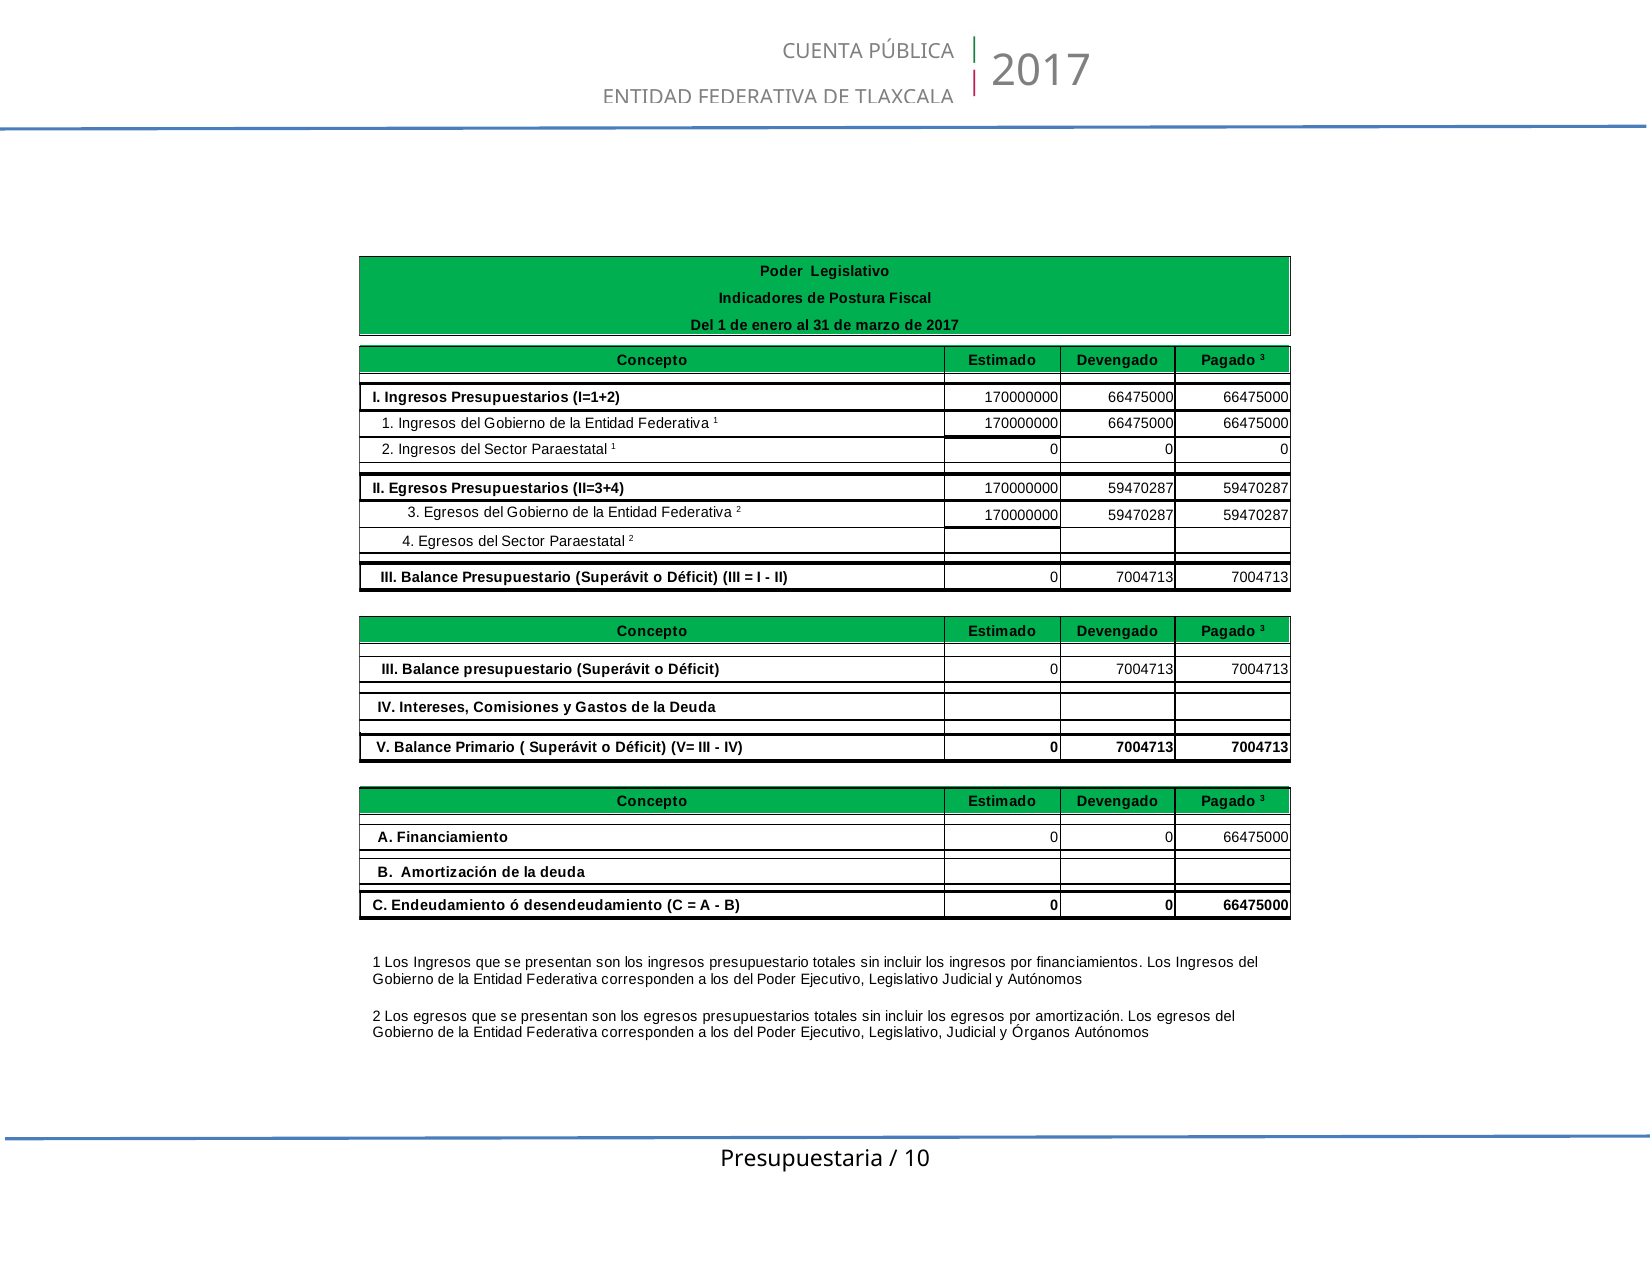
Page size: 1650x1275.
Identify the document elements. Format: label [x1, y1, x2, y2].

picture [968, 28, 985, 99]
